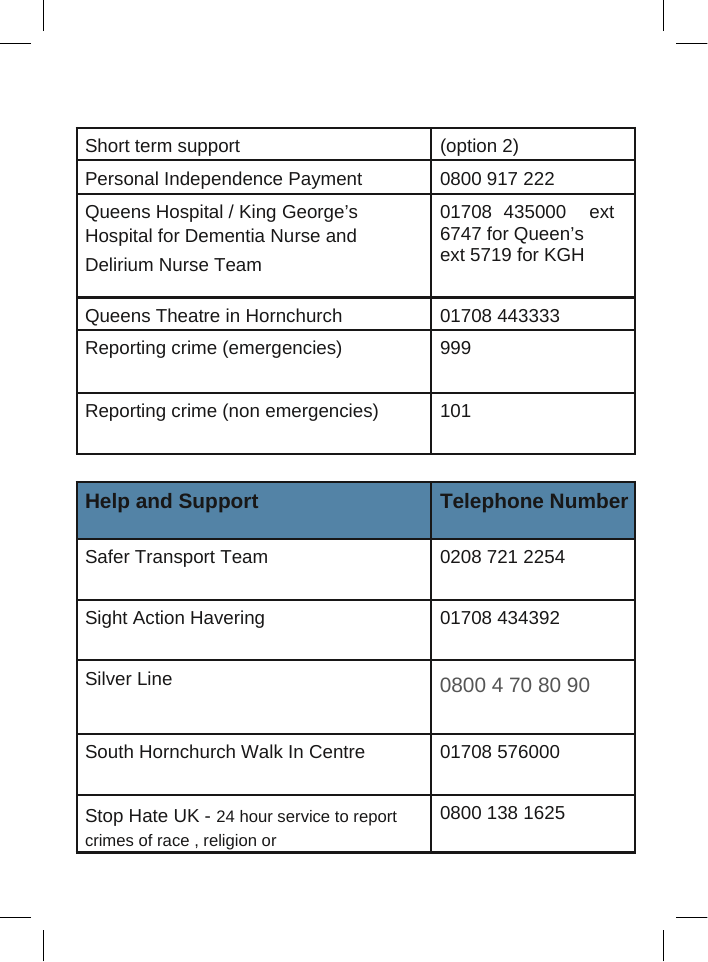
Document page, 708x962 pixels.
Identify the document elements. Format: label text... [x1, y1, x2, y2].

table_cell Reporting crime (emergencies) [78, 331, 430, 392]
table_cell Queens Theatre in Hornchurch [78, 299, 430, 329]
table_cell Sight Action Havering [78, 601, 430, 659]
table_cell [432, 129, 634, 159]
table_cell 0800 917 222 [432, 161, 634, 193]
table_cell 0800 138 1625 [432, 796, 634, 851]
table_cell 01708 434392 [432, 601, 634, 659]
table_cell 999 [432, 331, 634, 392]
table_cell Silver Line [78, 661, 430, 733]
table_cell Queens Hospital / King George’s Hospital for Dementia Nurse and Delirium Nurse Team [78, 195, 430, 296]
table_cell 01708 443333 [432, 299, 634, 329]
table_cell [78, 129, 430, 159]
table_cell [78, 796, 430, 851]
table_cell South Hornchurch Walk In Centre [78, 735, 430, 794]
table_cell Reporting crime (non emergencies) [78, 394, 430, 453]
table_cell 101 [432, 394, 634, 453]
table_header Telephone Number [432, 483, 634, 538]
table_cell Safer Transport Team [78, 540, 430, 598]
table_cell 01708 576000 [432, 735, 634, 794]
table_cell Personal Independence Payment [78, 161, 430, 193]
table_cell 01708 435000 ext 6747 for Queen’s ext 5719 for KGH [432, 195, 634, 296]
table_header Help and Support [78, 483, 430, 538]
table_cell 0208 721 2254 [432, 540, 634, 598]
table_cell 0800 4 70 80 90 [432, 661, 634, 733]
